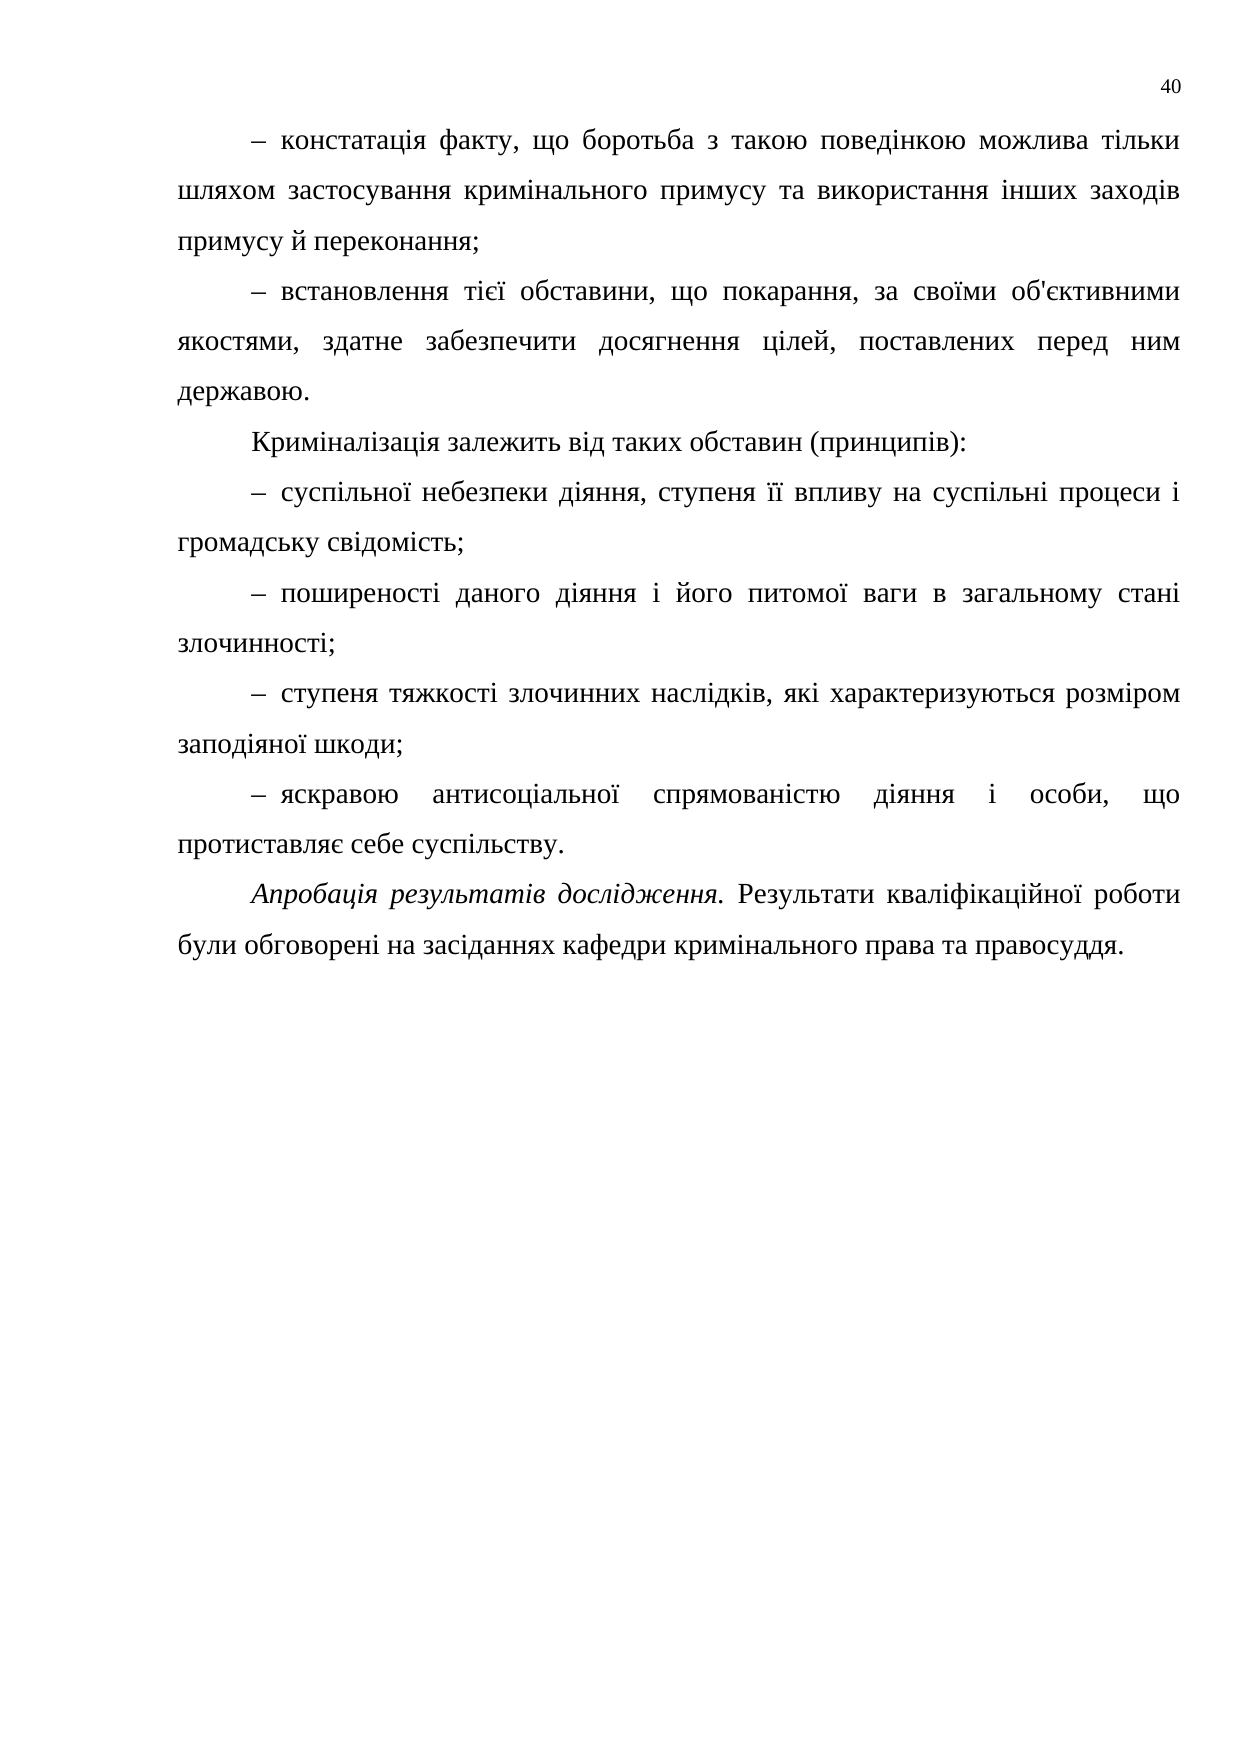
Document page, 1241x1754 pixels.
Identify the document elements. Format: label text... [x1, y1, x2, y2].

list яскравою антисоціальної спрямованістю діяння і особи, що протиставляє себе суспільству. [177, 776, 1181, 860]
list поширеності даного діяння і його питомої ваги в загальному стані злочинності; [177, 575, 1181, 659]
list ступеня тяжкості злочинних наслідків, які характеризуються розміром заподіяної шкоди; [177, 675, 1181, 759]
list констатація факту, що боротьба з такою поведінкою можлива тільки шляхом застосування кримінального примусу та використання інших заходів примусу й переконання; [177, 122, 1181, 256]
text Криміналізація залежить від таких обставин (принципів): [177, 424, 1181, 457]
list суспільної небезпеки діяння, ступеня її впливу на суспільні процеси і громадську свідомість; [177, 474, 1181, 558]
text Апробація результатів дослідження. Результати кваліфікаційної роботи були обговорені на засіданнях кафедри кримінального права та правосуддя. [177, 877, 1181, 961]
list встановлення тієї обставини, що покарання, за своїми об'єктивними якостями, здатне забезпечити досягнення цілей, поставлених перед ним державою. [177, 273, 1181, 407]
